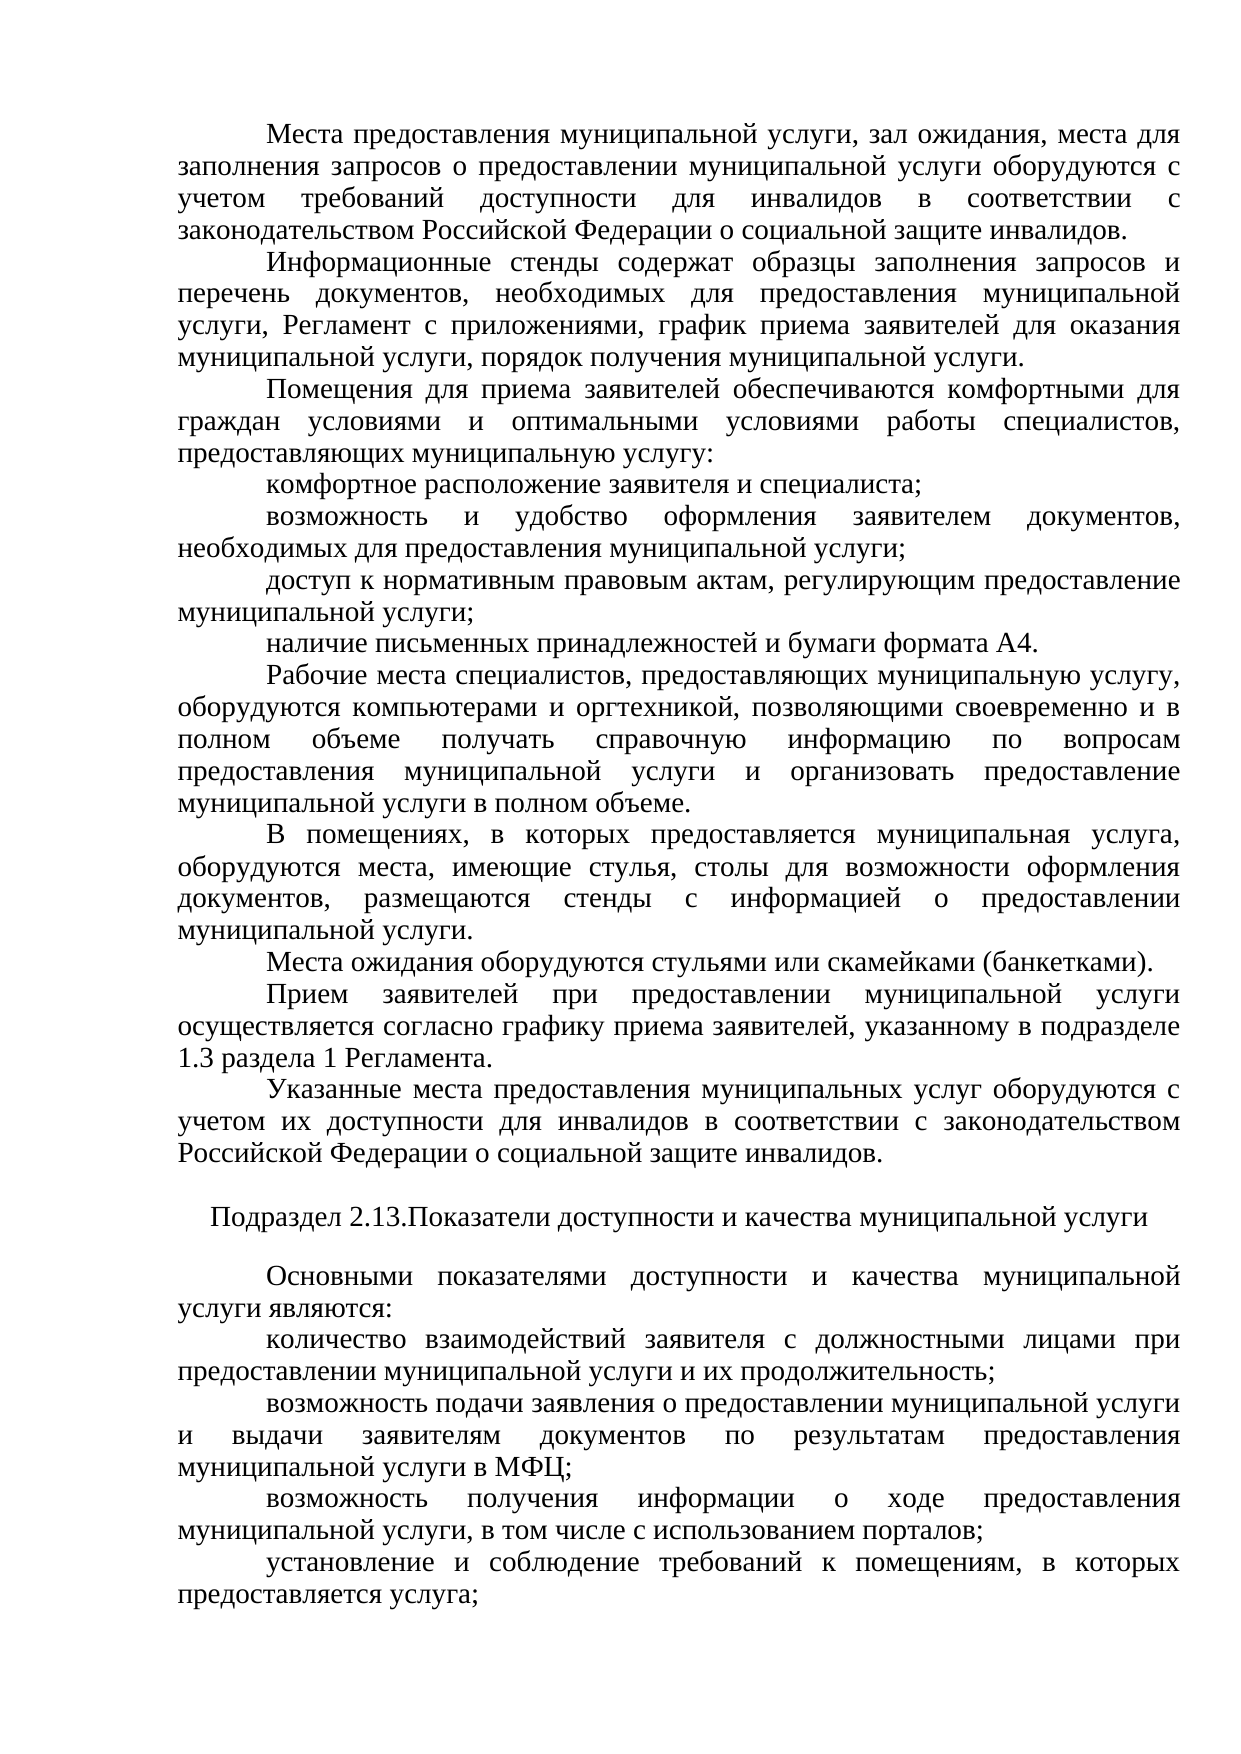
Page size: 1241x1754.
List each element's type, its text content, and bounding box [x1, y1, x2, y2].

text Основными показателями доступности и качества муниципальной услуги являются: [177, 1259, 1181, 1323]
text Информационные стенды содержат образцы заполнения запросов и перечень документов, необходимых для предоставления муниципальной услуги, Регламент с приложениями, график приема заявителей для оказания муниципальной услуги, порядок получения муниципальной услуги. [177, 246, 1181, 373]
text Места предоставления муниципальной услуги, зал ожидания, места для заполнения запросов о предоставлении муниципальной услуги оборудуются с учетом требований доступности для инвалидов в соответствии с законодательством Российской Федерации о социальной защите инвалидов. [177, 118, 1181, 246]
text доступ к нормативным правовым актам, регулирующим предоставление муниципальной услуги; [177, 564, 1181, 627]
text возможность подачи заявления о предоставлении муниципальной услуги и выдачи заявителям документов по результатам предоставления муниципальной услуги в МФЦ; [177, 1387, 1181, 1482]
text Рабочие места специалистов, предоставляющих муниципальную услугу, оборудуются компьютерами и оргтехникой, позволяющими своевременно и в полном объеме получать справочную информацию по вопросам предоставления муниципальной услуги и организовать предоставление муниципальной услуги в полном объеме. [177, 659, 1181, 818]
text В помещениях, в которых предоставляется муниципальная услуга, оборудуются места, имеющие стулья, столы для возможности оформления документов, размещаются стенды с информацией о предоставлении муниципальной услуги. [177, 818, 1181, 946]
text возможность и удобство оформления заявителем документов, необходимых для предоставления муниципальной услуги; [177, 500, 1181, 564]
text наличие письменных принадлежностей и бумаги формата А4. [177, 627, 1181, 659]
text Помещения для приема заявителей обеспечиваются комфортными для граждан условиями и оптимальными условиями работы специалистов, предоставляющих муниципальную услугу: [177, 373, 1181, 468]
text установление и соблюдение требований к помещениям, в которых предоставляется услуга; [177, 1546, 1181, 1610]
text комфортное расположение заявителя и специалиста; [177, 468, 1181, 500]
text Подраздел 2.13.Показатели доступности и качества муниципальной услуги [177, 1201, 1181, 1232]
text возможность получения информации о ходе предоставления муниципальной услуги, в том числе с использованием порталов; [177, 1482, 1181, 1546]
text Прием заявителей при предоставлении муниципальной услуги осуществляется согласно графику приема заявителей, указанному в подразделе 1.3 раздела 1 Регламента. [177, 978, 1181, 1073]
text Указанные места предоставления муниципальных услуг оборудуются с учетом их доступности для инвалидов в соответствии с законодательством Российской Федерации о социальной защите инвалидов. [177, 1073, 1181, 1169]
text количество взаимодействий заявителя с должностными лицами при предоставлении муниципальной услуги и их продолжительность; [177, 1323, 1181, 1387]
text Места ожидания оборудуются стульями или скамейками (банкетками). [177, 946, 1181, 978]
